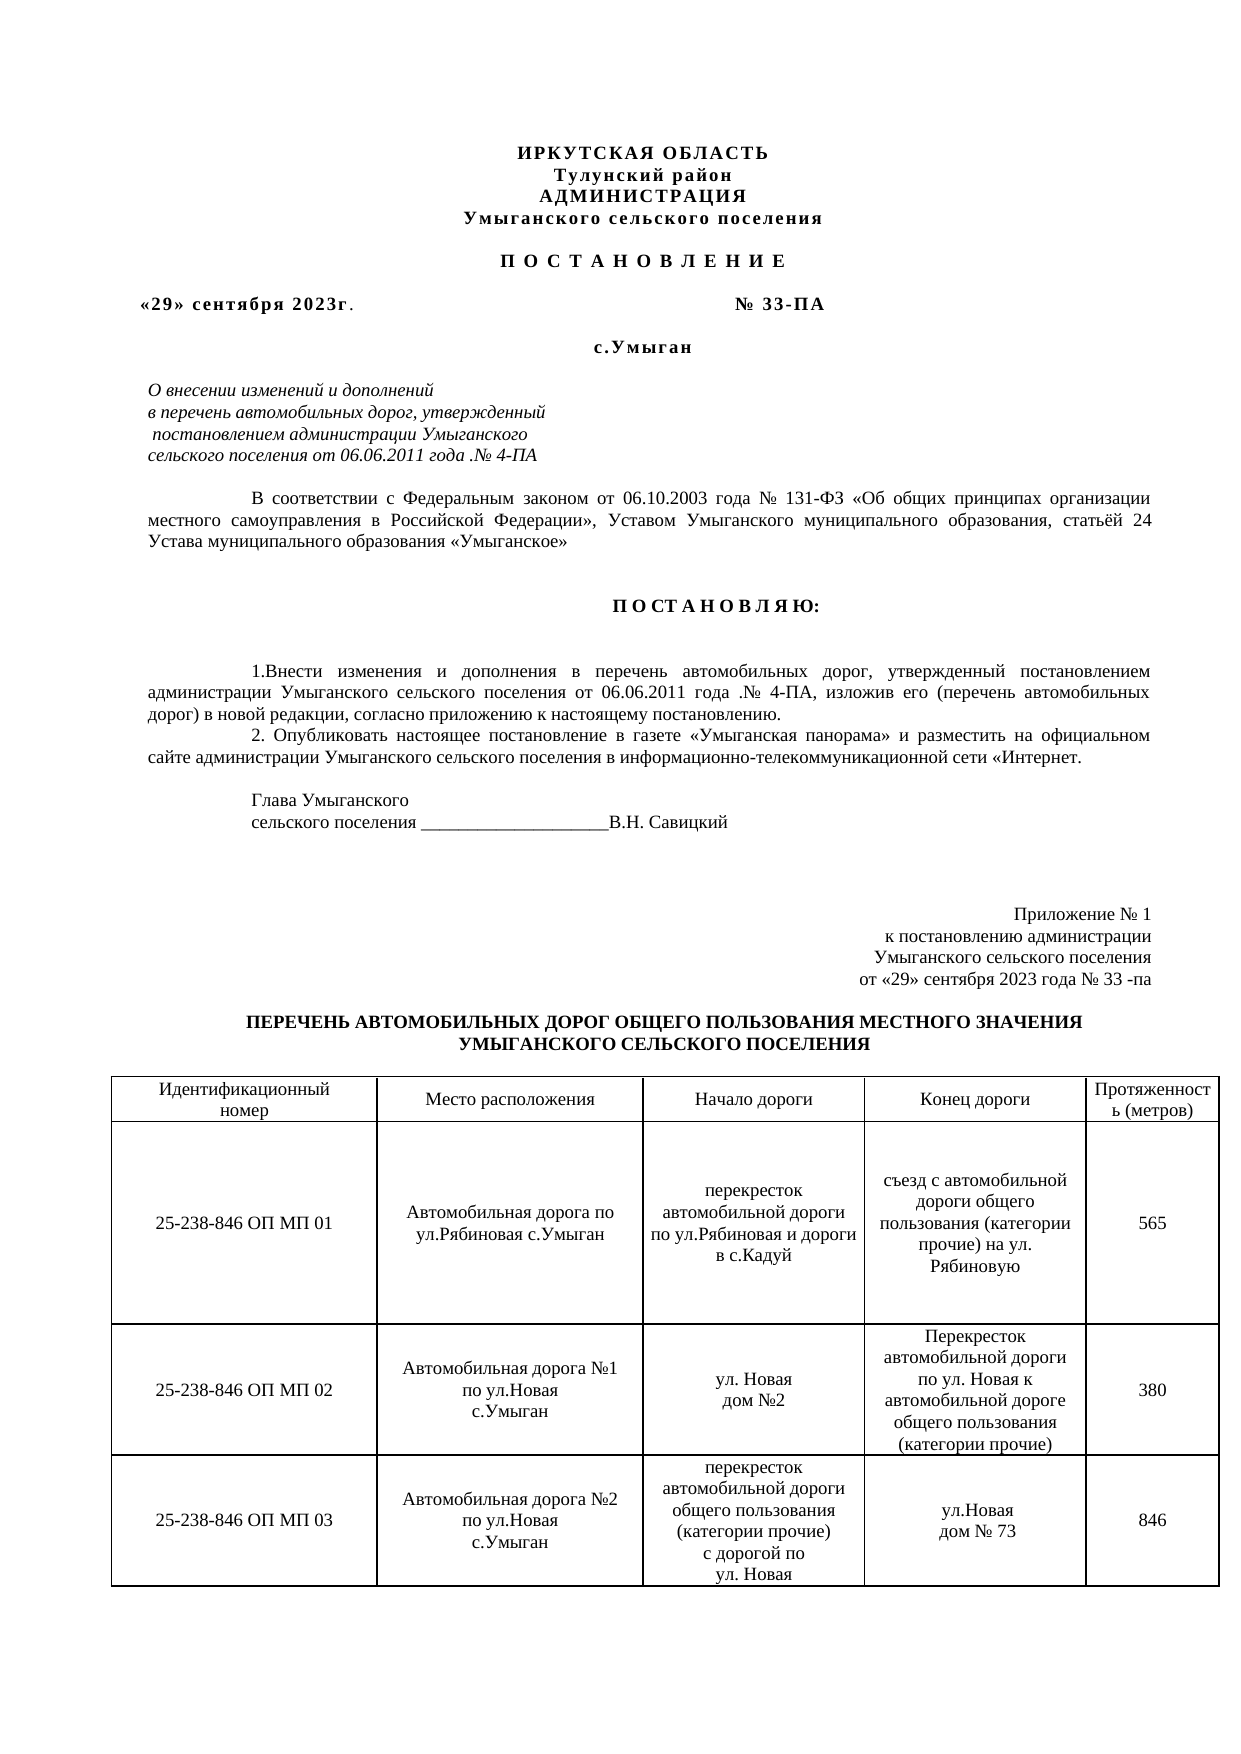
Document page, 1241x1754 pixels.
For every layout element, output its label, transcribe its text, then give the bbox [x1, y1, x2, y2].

table_header Идентификационный номер [112, 1077, 377, 1121]
table_header Конец дороги [865, 1077, 1086, 1121]
text сельского поселения ____________________В.Н. Савицкий [148, 811, 1152, 832]
text В соответствии с Федеральным законом от 06.10.2003 года № 131-ФЗ «Об общих принципах организации местного самоуправления в Российской Федерации», Уставом Умыганского муниципального образования, статьёй 24 Устава муниципального образования «Умыганское» [148, 487, 1152, 552]
table_cell Автомобильная дорога по ул.Рябиновая с.Умыган [378, 1122, 642, 1323]
table_cell 565 [1087, 1122, 1218, 1323]
table_cell 25-238-846 ОП МП 03 [112, 1456, 376, 1585]
text 2. Опубликовать настоящее постановление в газете «Умыганская панорама» и разместить на официальном сайте администрации Умыганского сельского поселения в информационно-телекоммуникационной сети «Интернет. [148, 724, 1152, 767]
text от «29» сентября 2023 года № 33 -па [177, 968, 1152, 989]
table_cell ул. Новая дом №2 [644, 1325, 864, 1454]
text «29» сентября 2023г. № 33-ПА [140, 293, 1145, 315]
text П О СТ А Н О В Л Я Ю: [177, 595, 1152, 617]
table_cell Автомобильная дорога №2 по ул.Новая с.Умыган [378, 1456, 642, 1585]
text Приложение № 1 [177, 903, 1152, 925]
text сельского поселения от 06.06.2011 года .№ 4-ПА [148, 444, 1152, 466]
table_cell перекресток автомобильной дороги по ул.Рябиновая и дороги в с.Кадуй [644, 1122, 864, 1323]
text с.Умыган [140, 336, 1145, 358]
table_cell съезд с автомобильной дороги общего пользования (категории прочие) на ул. Рябиновую [865, 1122, 1085, 1323]
text Умыганского сельского поселения [140, 207, 1145, 228]
text Глава Умыганского [148, 789, 1152, 811]
text Умыганского сельского поселения [177, 946, 1152, 968]
table_cell 380 [1087, 1325, 1218, 1454]
table_header Начало дороги [644, 1077, 864, 1121]
text в перечень автомобильных дорог, утвержденный [148, 401, 1152, 422]
text постановлением администрации Умыганского [148, 422, 1152, 444]
table_cell 25-238-846 ОП МП 02 [112, 1325, 376, 1454]
table_cell ул.Новая дом № 73 [865, 1456, 1085, 1585]
table_cell Автомобильная дорога №1 по ул.Новая с.Умыган [378, 1325, 642, 1454]
text ИРКУТСКАЯ ОБЛАСТЬ [140, 142, 1145, 164]
text Тулунский район [140, 164, 1145, 185]
table_cell 846 [1087, 1456, 1218, 1585]
text П О С Т А Н О В Л Е Н И Е [140, 250, 1145, 272]
table_cell перекресток автомобильной дороги общего пользования (категории прочие) с дорогой по ул. Новая [644, 1456, 864, 1585]
text АДМИНИСТРАЦИЯ [140, 185, 1145, 207]
table_header Место расположения [378, 1077, 643, 1121]
table_cell Перекресток автомобильной дороги по ул. Новая к автомобильной дороге общего пользования (категории прочие) [865, 1325, 1085, 1454]
table_cell 25-238-846 ОП МП 01 [112, 1122, 376, 1323]
text О внесении изменений и дополнений [148, 379, 1152, 401]
text ПЕРЕЧЕНЬ АВТОМОБИЛЬНЫХ ДОРОГ ОБЩЕГО ПОЛЬЗОВАНИЯ МЕСТНОГО ЗНАЧЕНИЯ УМЫГАНСКОГО СЕЛЬСКОГО ПОСЕЛЕНИЯ [177, 1011, 1152, 1054]
text к постановлению администрации [177, 925, 1152, 946]
table_header Протяженность (метров) [1087, 1077, 1218, 1121]
text 1.Внести изменения и дополнения в перечень автомобильных дорог, утвержденный постановлением администрации Умыганского сельского поселения от 06.06.2011 года .№ 4-ПА, изложив его (перечень автомобильных дорог) в новой редакции, согласно приложению к настоящему постановлению. [148, 660, 1152, 724]
